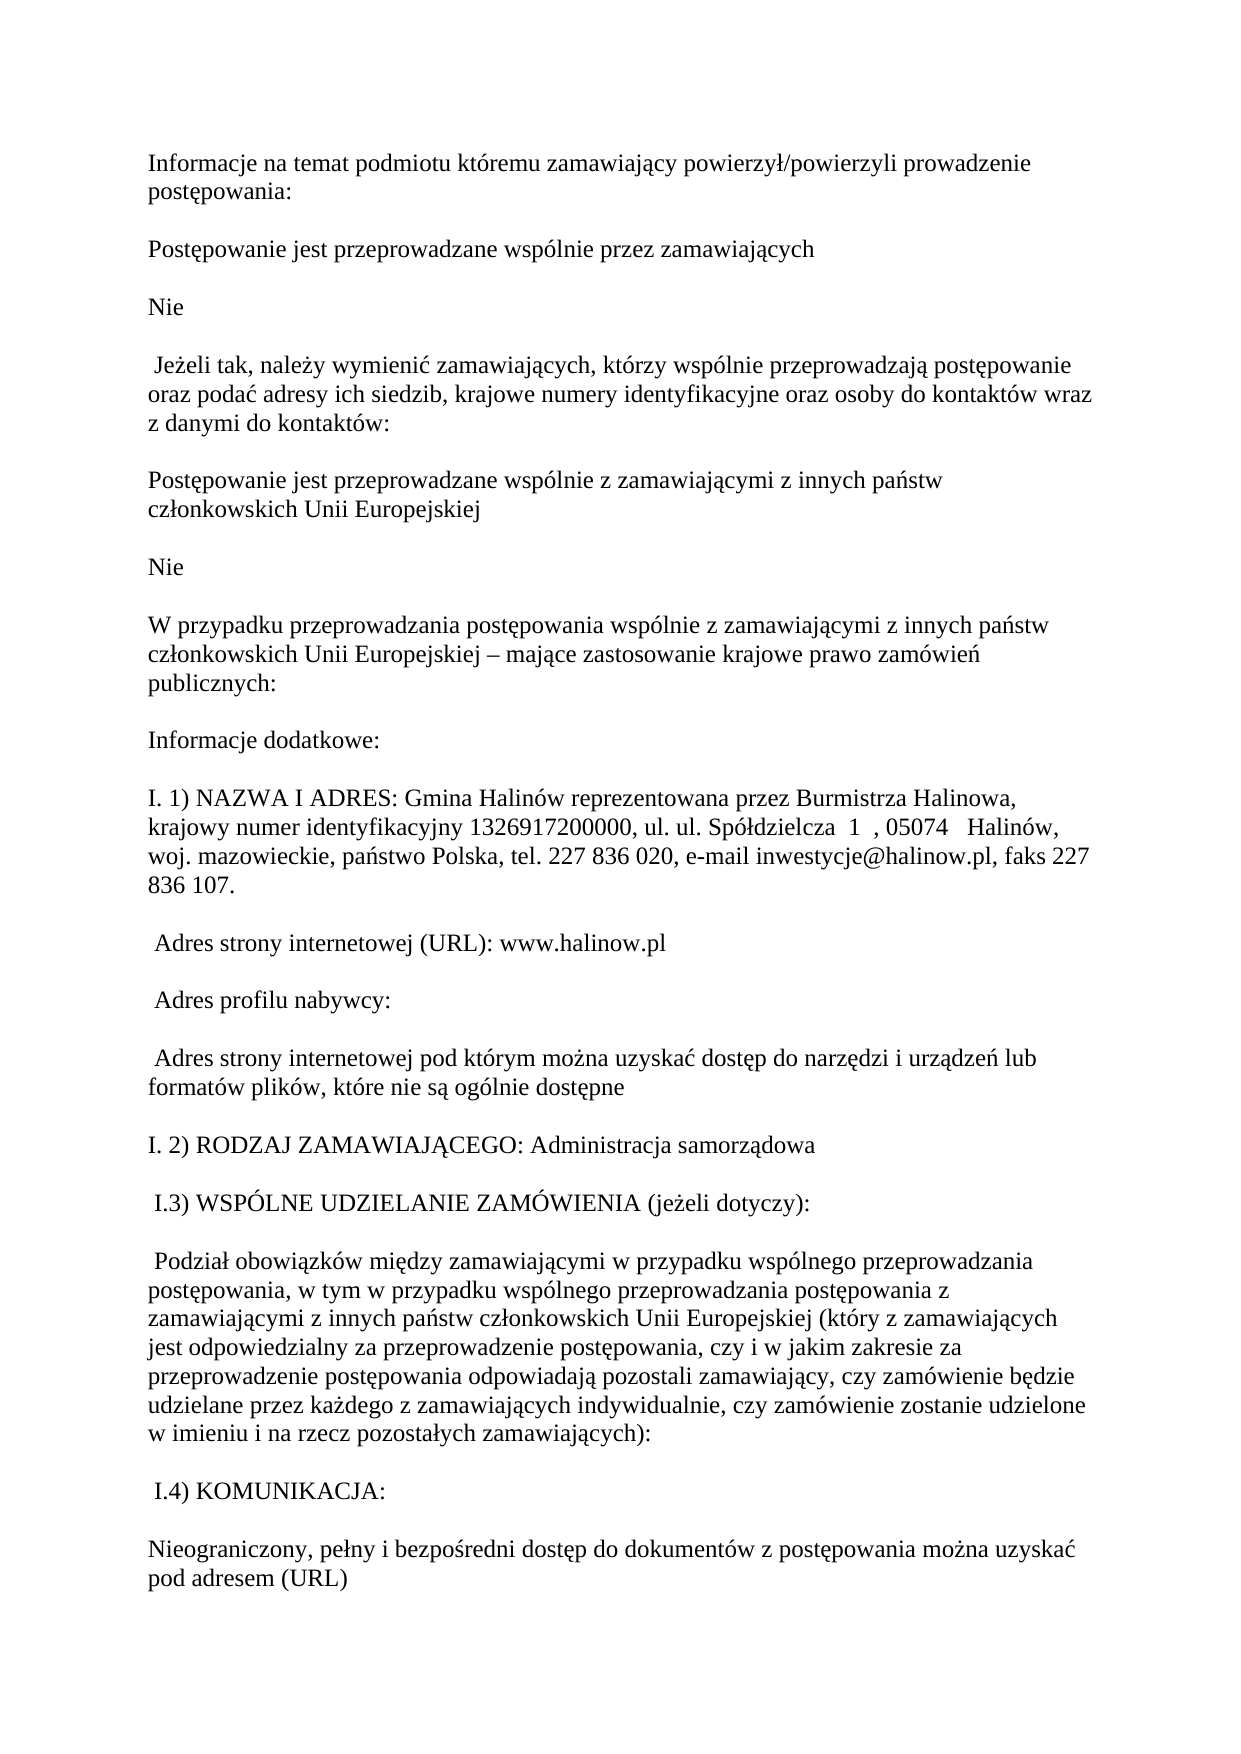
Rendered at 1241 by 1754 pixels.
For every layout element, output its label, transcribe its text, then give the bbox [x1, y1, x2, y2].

text Nie [148, 552, 1093, 581]
text I. 1) NAZWA I ADRES: Gmina Halinów reprezentowana przez Burmistrza Halinowa, krajowy numer identyfikacyjny 1326917200000, ul. ul. Spółdzielcza 1 , 05074 Halinów, woj. mazowieckie, państwo Polska, tel. 227 836 020, e-mail inwestycje@halinow.pl, faks 227 836 107. [148, 783, 1093, 898]
text I.4) KOMUNIKACJA: [148, 1476, 1093, 1505]
text Jeżeli tak, należy wymienić zamawiających, którzy wspólnie przeprowadzają postępowanie oraz podać adresy ich siedzib, krajowe numery identyfikacyjne oraz osoby do kontaktów wraz z danymi do kontaktów: [148, 350, 1093, 436]
text Nieograniczony, pełny i bezpośredni dostęp do dokumentów z postępowania można uzyskać pod adresem (URL) [148, 1534, 1093, 1592]
text Adres strony internetowej (URL): www.halinow.pl [148, 928, 1093, 956]
text Informacje dodatkowe: [148, 726, 1093, 754]
text Postępowanie jest przeprowadzane wspólnie przez zamawiających [148, 234, 1093, 263]
text Postępowanie jest przeprowadzane wspólnie z zamawiającymi z innych państw członkowskich Unii Europejskiej [148, 466, 1093, 523]
text I. 2) RODZAJ ZAMAWIAJĄCEGO: Administracja samorządowa [148, 1130, 1093, 1159]
text I.3) WSPÓLNE UDZIELANIE ZAMÓWIENIA (jeżeli dotyczy): [148, 1188, 1093, 1217]
text W przypadku przeprowadzania postępowania wspólnie z zamawiającymi z innych państw członkowskich Unii Europejskiej – mające zastosowanie krajowe prawo zamówień publicznych: [148, 610, 1093, 696]
text Nie [148, 292, 1093, 321]
text Informacje na temat podmiotu któremu zamawiający powierzył/powierzyli prowadzenie postępowania: [148, 148, 1093, 205]
text Podział obowiązków między zamawiającymi w przypadku wspólnego przeprowadzania postępowania, w tym w przypadku wspólnego przeprowadzania postępowania z zamawiającymi z innych państw członkowskich Unii Europejskiej (który z zamawiających jest odpowiedzialny za przeprowadzenie postępowania, czy i w jakim zakresie za przeprowadzenie postępowania odpowiadają pozostali zamawiający, czy zamówienie będzie udzielane przez każdego z zamawiających indywidualnie, czy zamówienie zostanie udzielone w imieniu i na rzecz pozostałych zamawiających): [148, 1246, 1093, 1447]
text Adres strony internetowej pod którym można uzyskać dostęp do narzędzi i urządzeń lub formatów plików, które nie są ogólnie dostępne [148, 1043, 1093, 1101]
text Adres profilu nabywcy: [148, 986, 1093, 1014]
